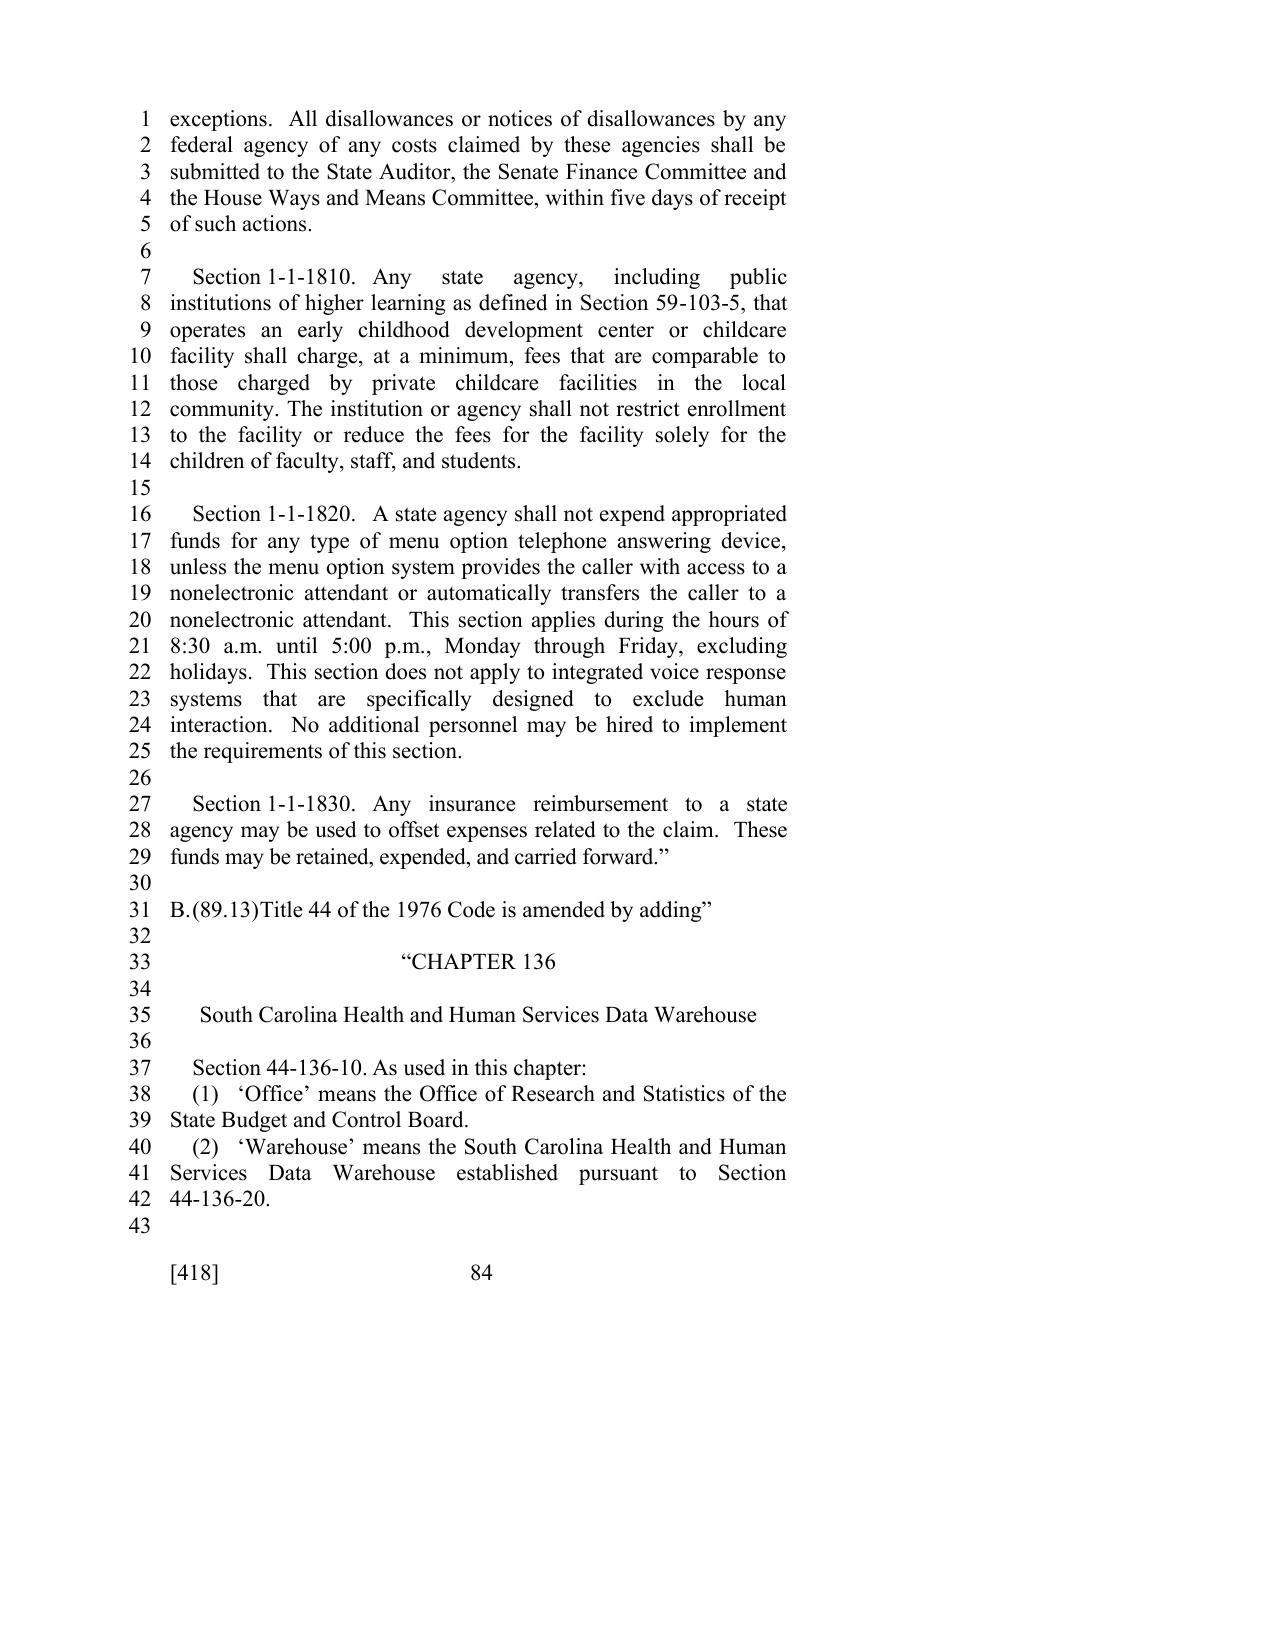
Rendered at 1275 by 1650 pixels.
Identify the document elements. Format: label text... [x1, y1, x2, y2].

text Section 1-1-1820. A state agency shall not expend appropriated funds for any type of menu option telephone answering device, unless the menu option system provides the caller with access to a nonelectronic attendant or automatically transfers the caller to a nonelectronic attendant. This section applies during the hours of 8:30 a.m. until 5:00 p.m., Monday through Friday, excluding holidays. This section does not apply to integrated voice response systems that are specifically designed to exclude human interaction. No additional personnel may be hired to implement the requirements of this section. [169, 500, 787, 764]
text B. (89.13) Title 44 of the 1976 Code is amended by adding” [169, 896, 787, 922]
text (1) ‘Office’ means the Office of Research and Statistics of the State Budget and Control Board. [169, 1080, 787, 1133]
text Section 1-1-1810. Any state agency, including public institutions of higher learning as defined in Section 59-103-5, that operates an early childhood development center or childcare facility shall charge, at a minimum, fees that are comparable to those charged by private childcare facilities in the local community. The institution or agency shall not restrict enrollment to the facility or reduce the fees for the facility solely for the children of faculty, staff, and students. [169, 263, 787, 474]
text “CHAPTER 136 [169, 948, 787, 975]
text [169, 105, 787, 237]
text Section 44-136-10. As used in this chapter: [169, 1054, 787, 1080]
text (2) ‘Warehouse’ means the South Carolina Health and Human Services Data Warehouse established pursuant to Section 44-136-20. [169, 1133, 787, 1212]
text Section 1-1-1830. Any insurance reimbursement to a state agency may be used to offset expenses related to the claim. These funds may be retained, expended, and carried forward.” [169, 790, 787, 869]
text South Carolina Health and Human Services Data Warehouse [169, 1001, 787, 1027]
